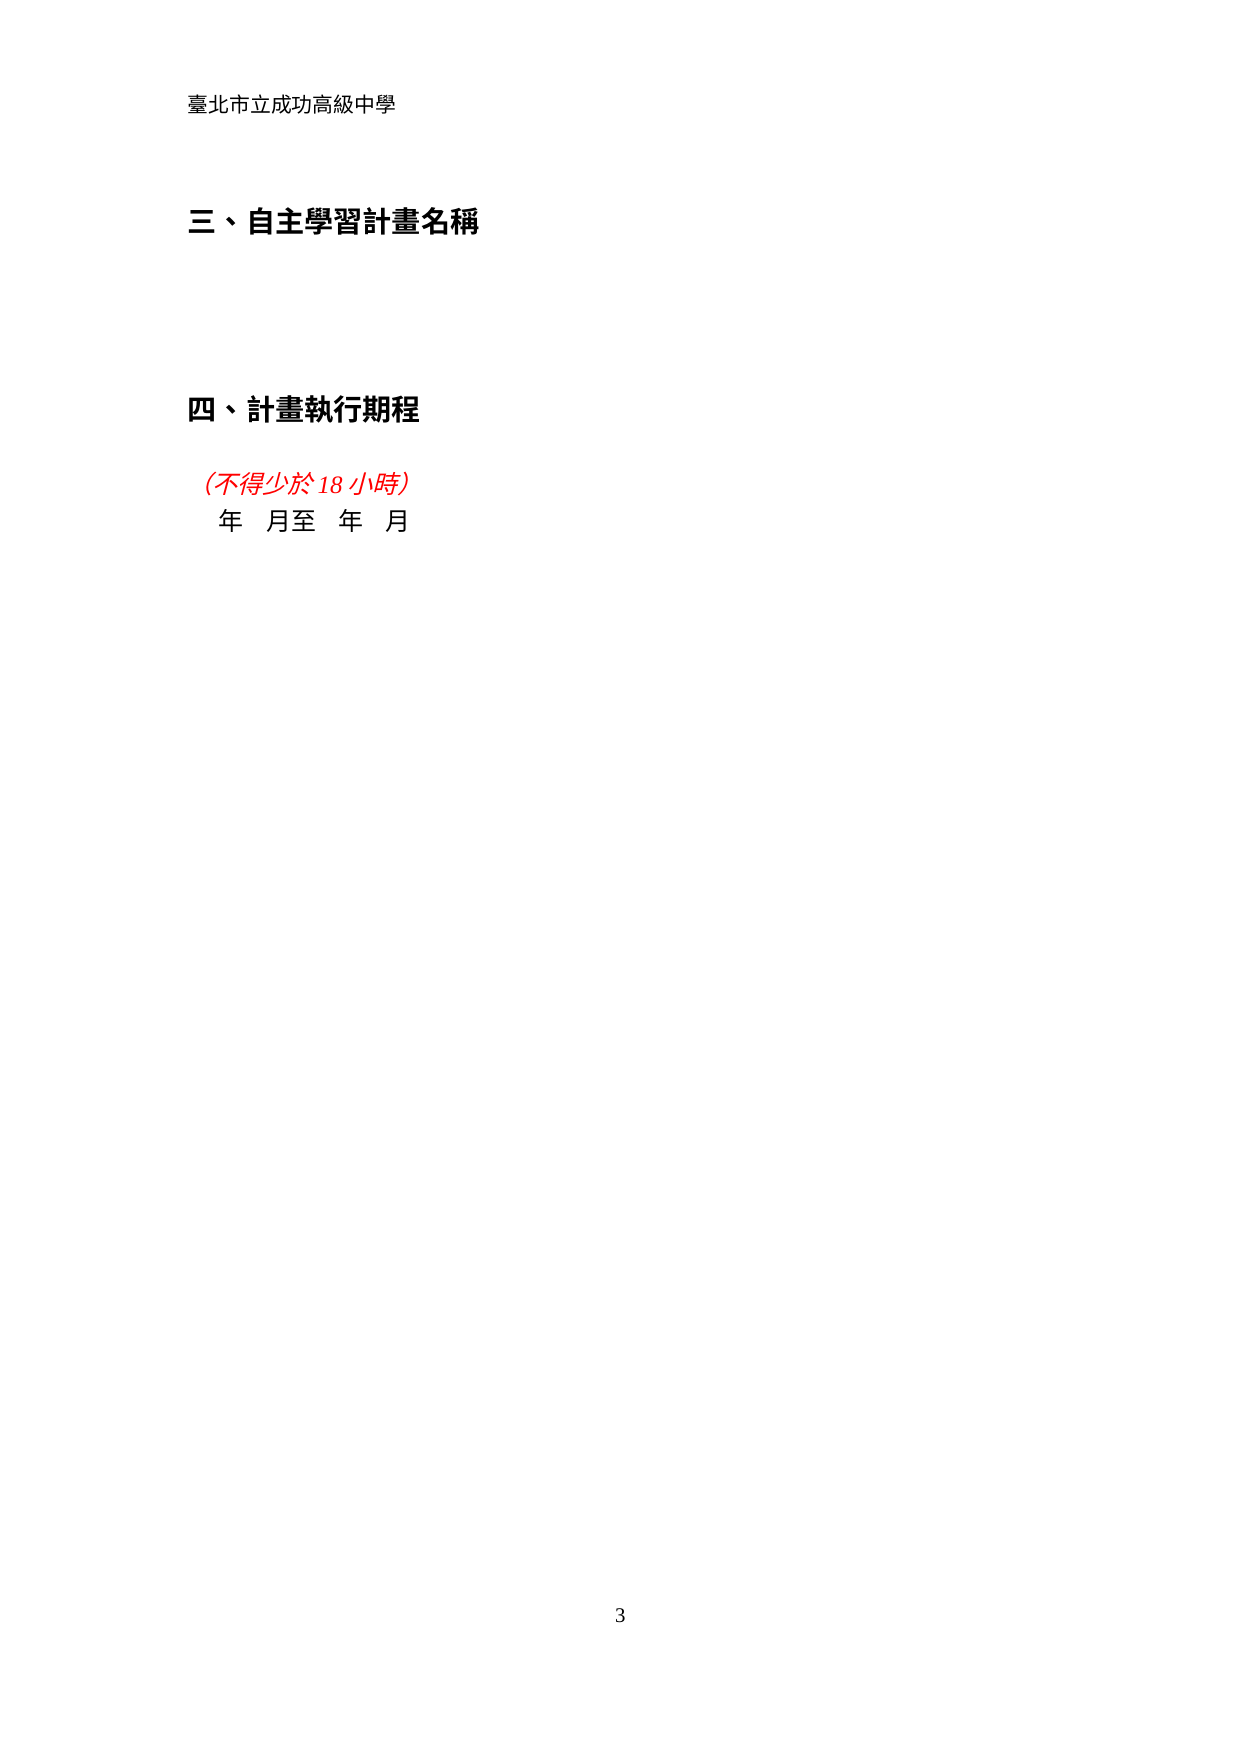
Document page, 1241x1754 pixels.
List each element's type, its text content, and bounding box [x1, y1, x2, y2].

subtitle 四、計畫執行期程 [187, 370, 1053, 445]
text 年 月至 年 月 [187, 501, 1053, 539]
subtitle 三、自主學習計畫名稱 [187, 182, 1053, 257]
text （不得少於18小時） [187, 464, 1053, 501]
